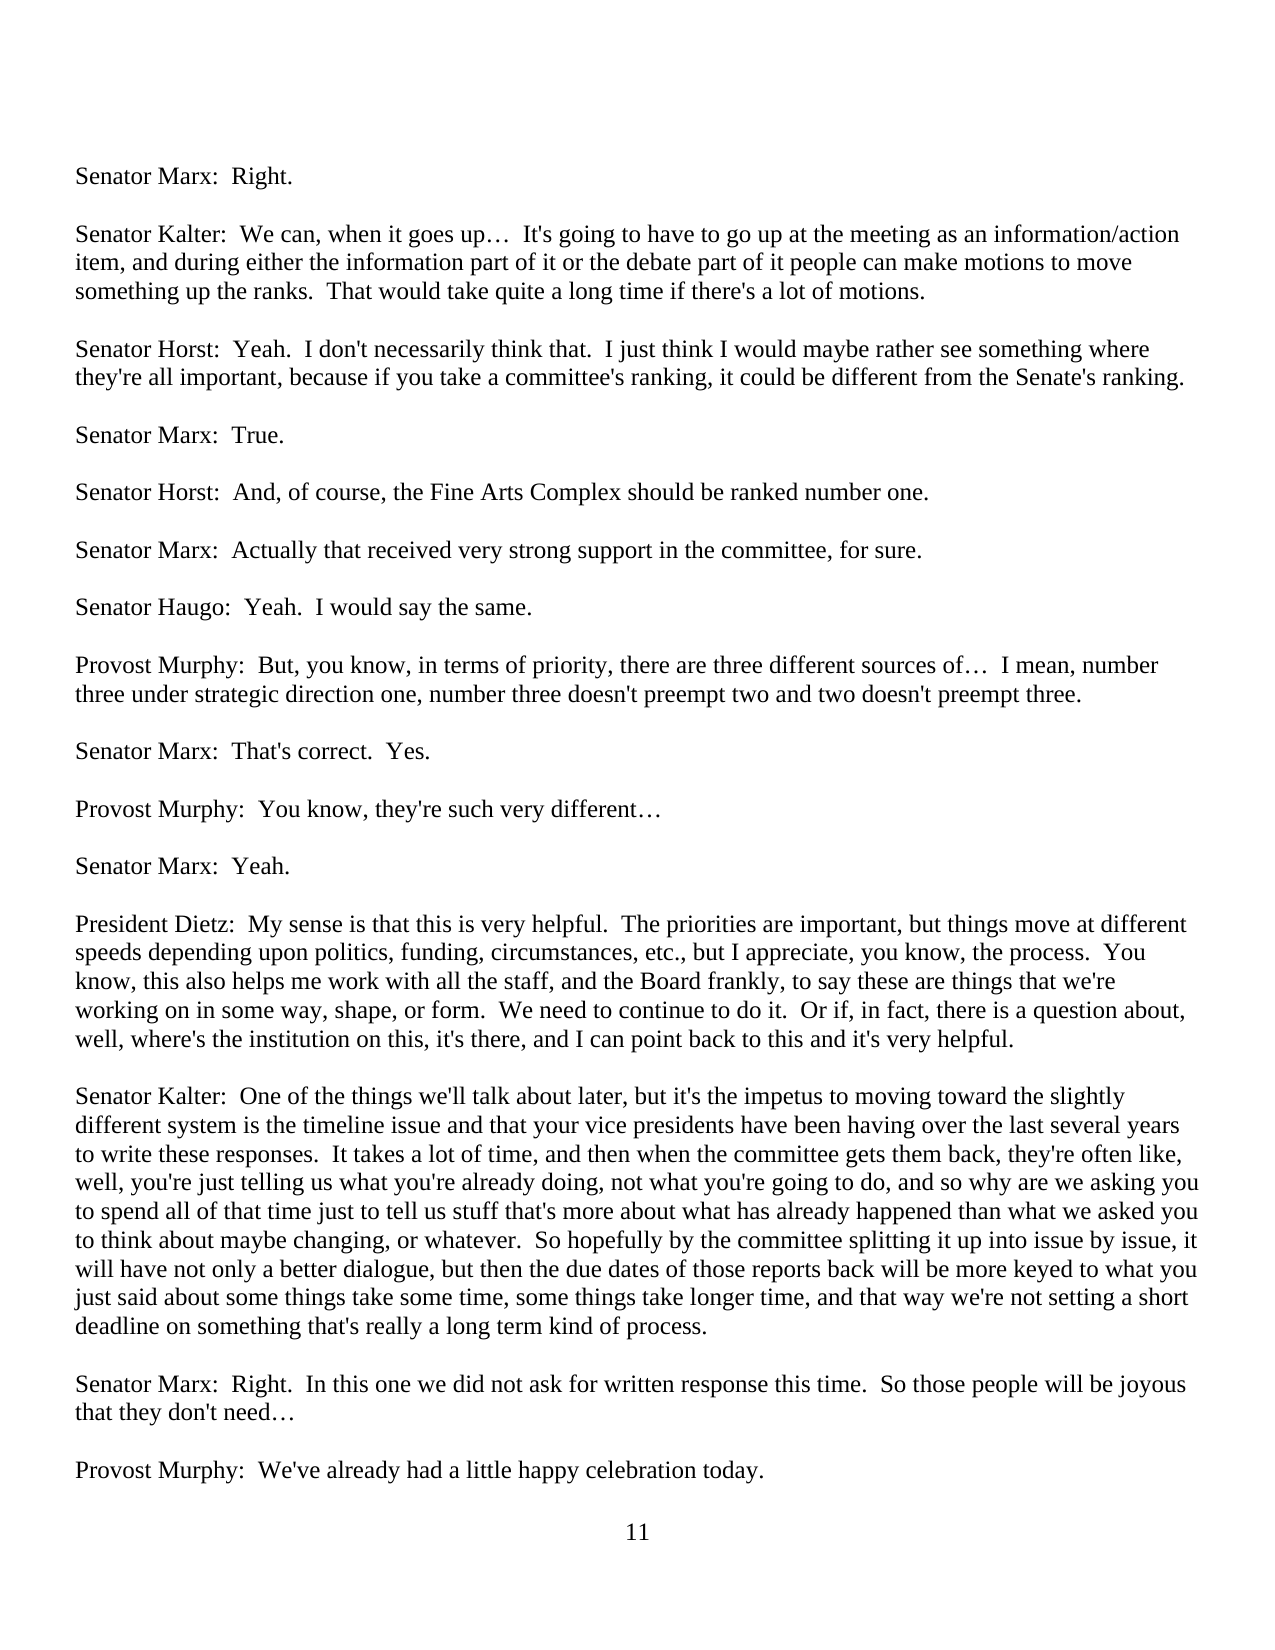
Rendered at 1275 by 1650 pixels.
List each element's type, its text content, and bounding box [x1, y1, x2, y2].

text Provost Murphy: You know, they're such very different… [75, 794, 1200, 822]
text Provost Murphy: But, you know, in terms of priority, there are three different sources of… I mean, number three under strategic direction one, number three doesn't preempt two and two doesn't preempt three. [75, 650, 1200, 707]
text Senator Marx: Actually that received very strong support in the committee, for sure. [75, 535, 1200, 564]
text Senator Horst: And, of course, the Fine Arts Complex should be ranked number one. [75, 477, 1200, 506]
text Senator Haugo: Yeah. I would say the same. [75, 592, 1200, 621]
text Senator Horst: Yeah. I don't necessarily think that. I just think I would maybe rather see something where they're all important, because if you take a committee's ranking, it could be different from the Senate's ranking. [75, 334, 1200, 391]
text Provost Murphy: We've already had a little happy celebration today. [75, 1455, 1200, 1484]
text President Dietz: My sense is that this is very helpful. The priorities are important, but things move at different speeds depending upon politics, funding, circumstances, etc., but I appreciate, you know, the process. You know, this also helps me work with all the staff, and the Board frankly, to say these are things that we're working on in some way, shape, or form. We need to continue to do it. Or if, in fact, there is a question about, well, where's the institution on this, it's there, and I can point back to this and it's very helpful. [75, 909, 1200, 1052]
text Senator Marx: Right. [75, 161, 1200, 190]
text Senator Kalter: One of the things we'll talk about later, but it's the impetus to moving toward the slightly different system is the timeline issue and that your vice presidents have been having over the last several years to write these responses. It takes a lot of time, and then when the committee gets them back, they're often like, well, you're just telling us what you're already doing, not what you're going to do, and so why are we asking you to spend all of that time just to tell us stuff that's more about what has already happened than what we asked you to think about maybe changing, or whatever. So hopefully by the committee splitting it up into issue by issue, it will have not only a better dialogue, but then the due dates of those reports back will be more keyed to what you just said about some things take some time, some things take longer time, and that way we're not setting a short deadline on something that's really a long term kind of process. [75, 1081, 1200, 1340]
text Senator Marx: That's correct. Yes. [75, 736, 1200, 765]
text Senator Kalter: We can, when it goes up… It's going to have to go up at the meeting as an information/action item, and during either the information part of it or the debate part of it people can make motions to move something up the ranks. That would take quite a long time if there's a lot of motions. [75, 219, 1200, 305]
text Senator Marx: True. [75, 420, 1200, 449]
text Senator Marx: Yeah. [75, 851, 1200, 880]
text Senator Marx: Right. In this one we did not ask for written response this time. So those people will be joyous that they don't need… [75, 1369, 1200, 1426]
